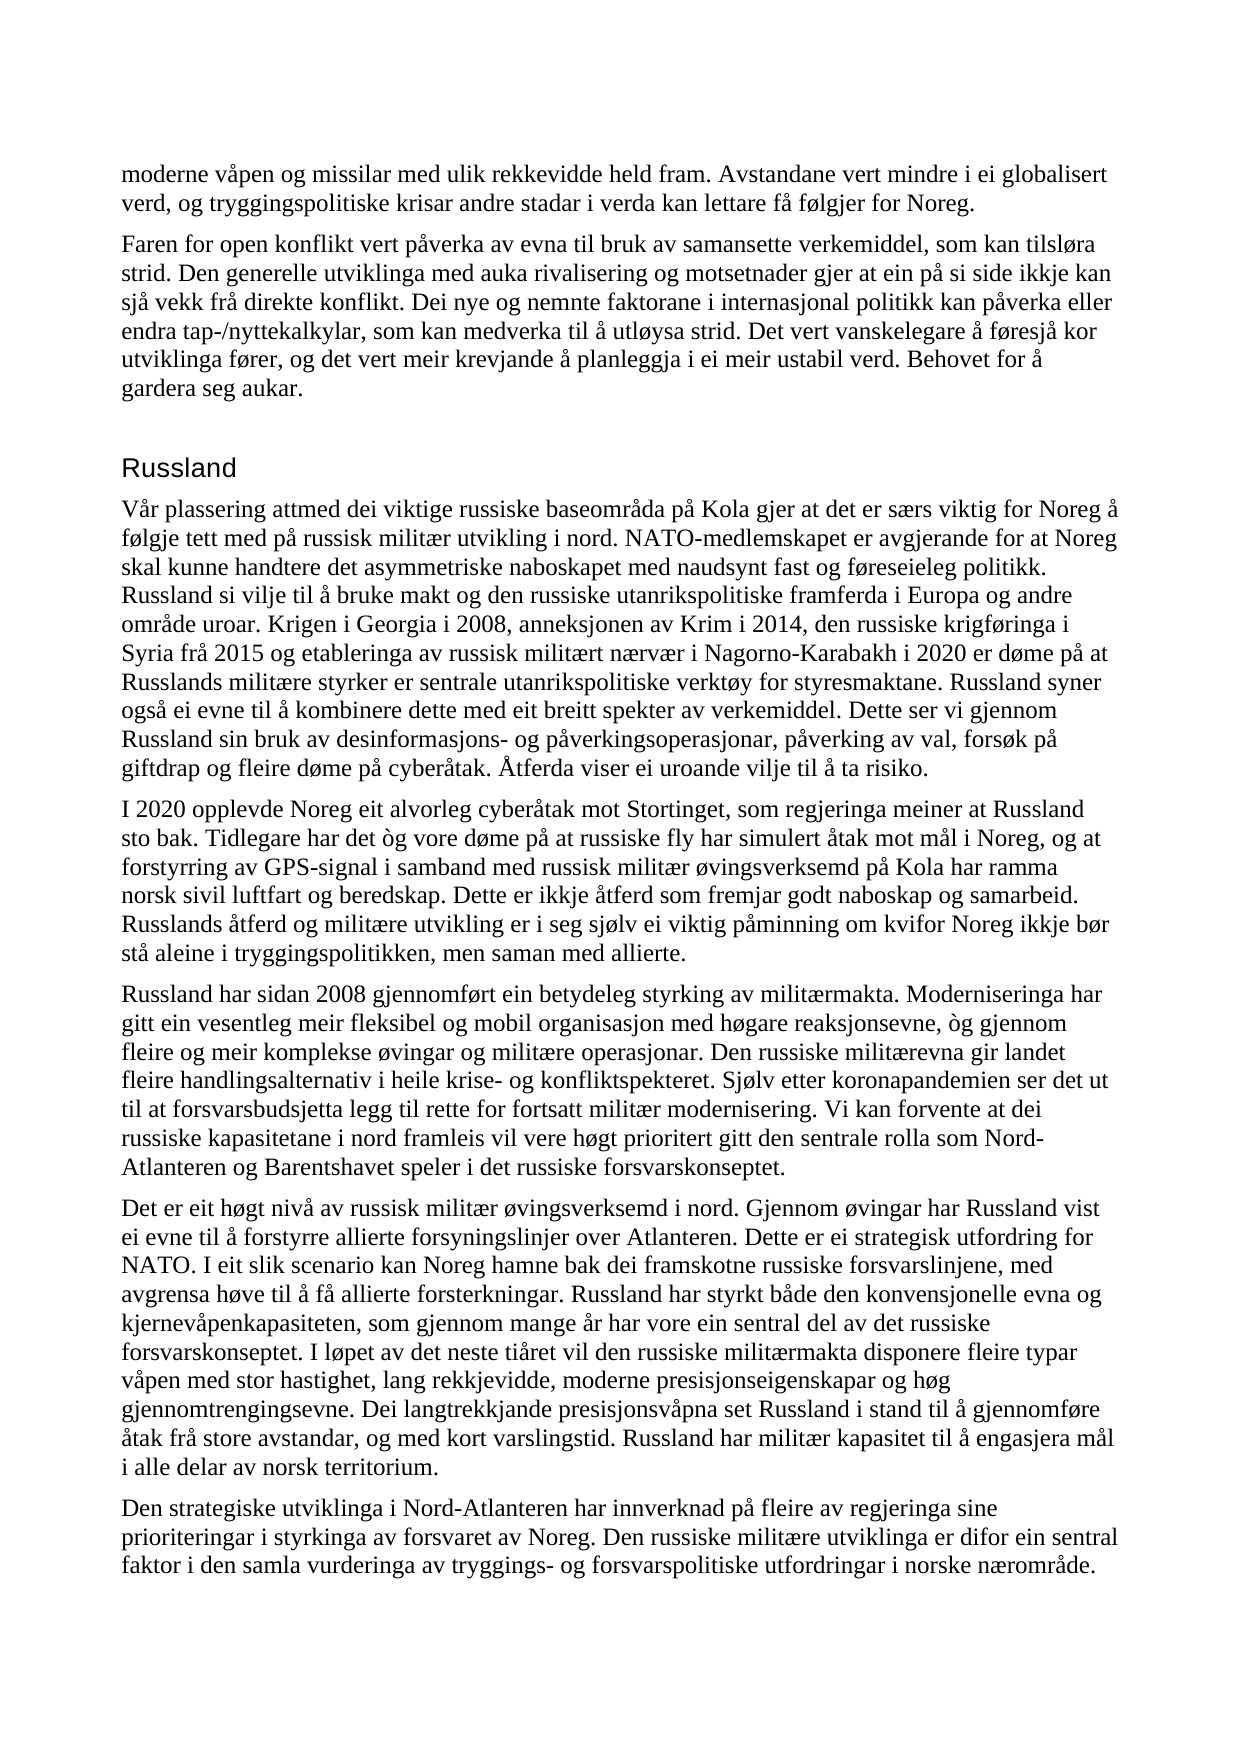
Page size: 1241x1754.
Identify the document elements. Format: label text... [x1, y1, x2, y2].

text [121, 1493, 1119, 1579]
text Russland har sidan 2008 gjennomført ein betydeleg styrking av militærmakta. Moderniseringa har gitt ein vesentleg meir fleksibel og mobil organisasjon med høgare reaksjonsevne, òg gjennom fleire og meir komplekse øvingar og militære operasjonar. Den russiske militærevna gir landet fleire handlingsalternativ i heile krise- og konfliktspekteret. Sjølv etter koronapandemien ser det ut til at forsvarsbudsjetta legg til rette for fortsatt militær modernisering. Vi kan forvente at dei russiske kapasitetane i nord framleis vil vere høgt prioritert gitt den sentrale rolla som Nord-Atlanteren og Barentshavet speler i det russiske forsvarskonseptet. [121, 979, 1119, 1180]
text Russland [121, 452, 1119, 483]
text I 2020 opplevde Noreg eit alvorleg cyberåtak mot Stortinget, som regjeringa meiner at Russland sto bak. Tidlegare har det òg vore døme på at russiske fly har simulert åtak mot mål i Noreg, og at forstyrring av GPS-signal i samband med russisk militær øvingsverksemd på Kola har ramma norsk sivil luftfart og beredskap. Dette er ikkje åtferd som fremjar godt naboskap og samarbeid. Russlands åtferd og militære utvikling er i seg sjølv ei viktig påminning om kvifor Noreg ikkje bør stå aleine i tryggingspolitikken, men saman med allierte. [121, 794, 1119, 967]
text Faren for open konflikt vert påverka av evna til bruk av samansette verkemiddel, som kan tilsløra strid. Den generelle utviklinga med auka rivalisering og motsetnader gjer at ein på si side ikkje kan sjå vekk frå direkte konflikt. Dei nye og nemnte faktorane i internasjonal politikk kan påverka eller endra tap-/nyttekalkylar, som kan medverka til å utløysa strid. Det vert vanskelegare å føresjå kor utviklinga fører, og det vert meir krevjande å planleggja i ei meir ustabil verd. Behovet for å gardera seg aukar. [121, 229, 1119, 402]
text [121, 159, 1119, 217]
text Det er eit høgt nivå av russisk militær øvingsverksemd i nord. Gjennom øvingar har Russland vist ei evne til å forstyrre allierte forsyningslinjer over Atlanteren. Dette er ei strategisk utfordring for NATO. I eit slik scenario kan Noreg hamne bak dei framskotne russiske forsvarslinjene, med avgrensa høve til å få allierte forsterkningar. Russland har styrkt både den konvensjonelle evna og kjernevåpenkapasiteten, som gjennom mange år har vore ein sentral del av det russiske forsvarskonseptet. I løpet av det neste tiåret vil den russiske militærmakta disponere fleire typar våpen med stor hastighet, lang rekkjevidde, moderne presisjonseigenskapar og høg gjennomtrengingsevne. Dei langtrekkjande presisjonsvåpna set Russland i stand til å gjennomføre åtak frå store avstandar, og med kort varslingstid. Russland har militær kapasitet til å engasjera mål i alle delar av norsk territorium. [121, 1193, 1119, 1480]
text Vår plassering attmed dei viktige russiske baseområda på Kola gjer at det er særs viktig for Noreg å følgje tett med på russisk militær utvikling i nord. NATO-medlemskapet er avgjerande for at Noreg skal kunne handtere det asymmetriske naboskapet med naudsynt fast og føreseieleg politikk. Russland si vilje til å bruke makt og den russiske utanrikspolitiske framferda i Europa og andre område uroar. Krigen i Georgia i 2008, anneksjonen av Krim i 2014, den russiske krigføringa i Syria frå 2015 og etableringa av russisk militært nærvær i Nagorno-Karabakh i 2020 er døme på at Russlands militære styrker er sentrale utanrikspolitiske verktøy for styresmaktane. Russland syner også ei evne til å kombinere dette med eit breitt spekter av verkemiddel. Dette ser vi gjennom Russland sin bruk av desinformasjons- og påverkingsoperasjonar, påverking av val, forsøk på giftdrap og fleire døme på cyberåtak. Åtferda viser ei uroande vilje til å ta risiko. [121, 494, 1119, 782]
